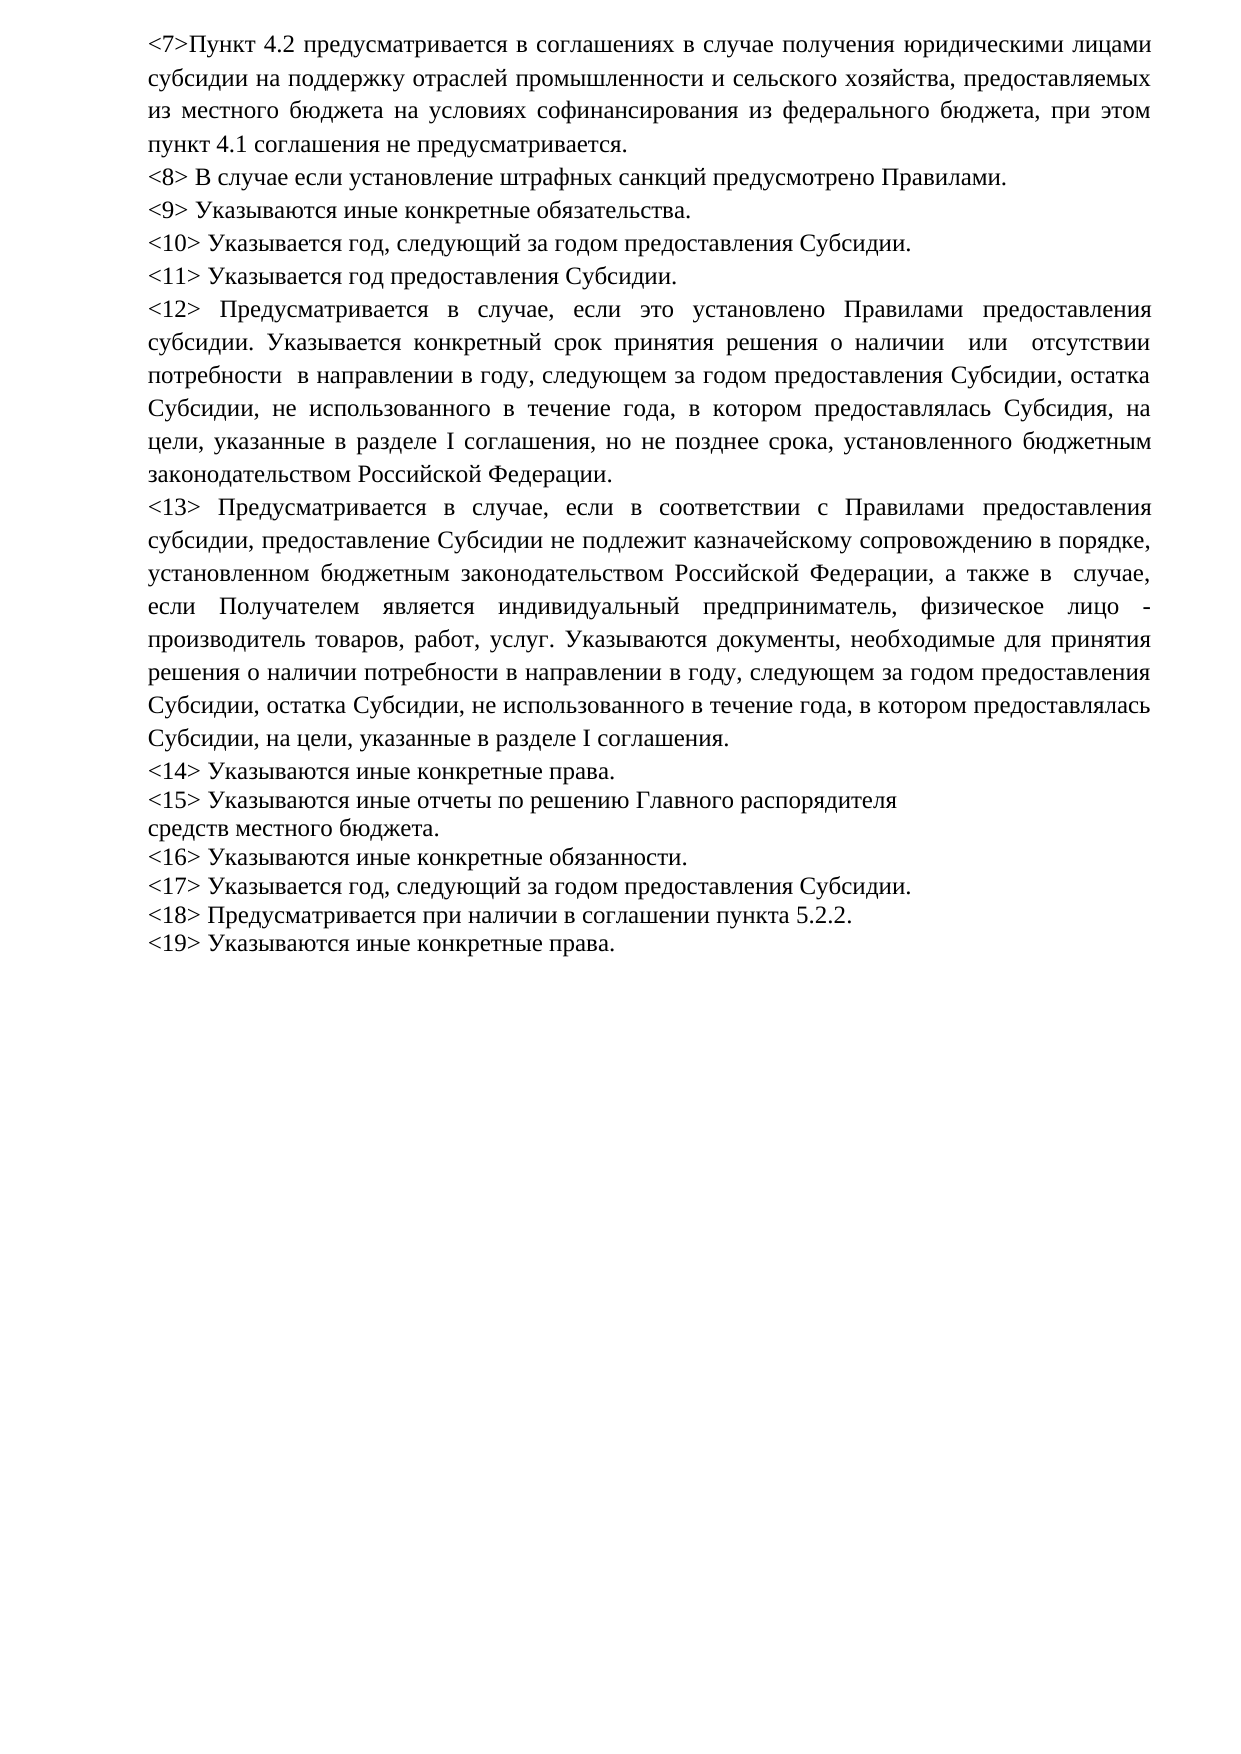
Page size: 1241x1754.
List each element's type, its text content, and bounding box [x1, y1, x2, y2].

text <13> Предусматривается в случае, если в соответствии с Правилами предоставления субсидии, предоставление Субсидии не подлежит казначейскому сопровождению в порядке, установленном бюджетным законодательством Российской Федерации, а также в случае, если Получателем является индивидуальный предприниматель, физическое лицо - производитель товаров, работ, услуг. Указываются документы, необходимые для принятия решения о наличии потребности в направлении в году, следующем за годом предоставления Субсидии, остатка Субсидии, не использованного в течение года, в котором предоставлялась Субсидии, на цели, указанные в разделе I соглашения. [148, 492, 1152, 752]
text <11> Указывается год предоставления Субсидии. [148, 261, 1152, 289]
text <19> Указываются иные конкретные права. [148, 928, 1152, 957]
text <8> В случае если установление штрафных санкций предусмотрено Правилами. [148, 162, 1152, 190]
text <14> Указываются иные конкретные права. [148, 756, 1152, 785]
text <15> Указываются иные отчеты по решению Главного распорядителя [148, 785, 1152, 813]
text <9> Указываются иные конкретные обязательства. [148, 195, 1152, 223]
text <16> Указываются иные конкретные обязанности. [148, 842, 1152, 871]
text <12> Предусматривается в случае, если это установлено Правилами предоставления субсидии. Указывается конкретный срок принятия решения о наличии или отсутствии потребности в направлении в году, следующем за годом предоставления Субсидии, остатка Субсидии, не использованного в течение года, в котором предоставлялась Субсидия, на цели, указанные в разделе I соглашения, но не позднее срока, установленного бюджетным законодательством Российской Федерации. [148, 294, 1152, 488]
text <18> Предусматривается при наличии в соглашении пункта 5.2.2. [148, 900, 1152, 928]
text <17> Указывается год, следующий за годом предоставления Субсидии. [148, 871, 1152, 900]
text <7>Пункт 4.2 предусматривается в соглашениях в случае получения юридическими лицами субсидии на поддержку отраслей промышленности и сельского хозяйства, предоставляемых из местного бюджета на условиях софинансирования из федерального бюджета, при этом пункт 4.1 соглашения не предусматривается. [148, 29, 1152, 157]
text средств местного бюджета. [148, 813, 1152, 842]
text <10> Указывается год, следующий за годом предоставления Субсидии. [148, 228, 1152, 256]
